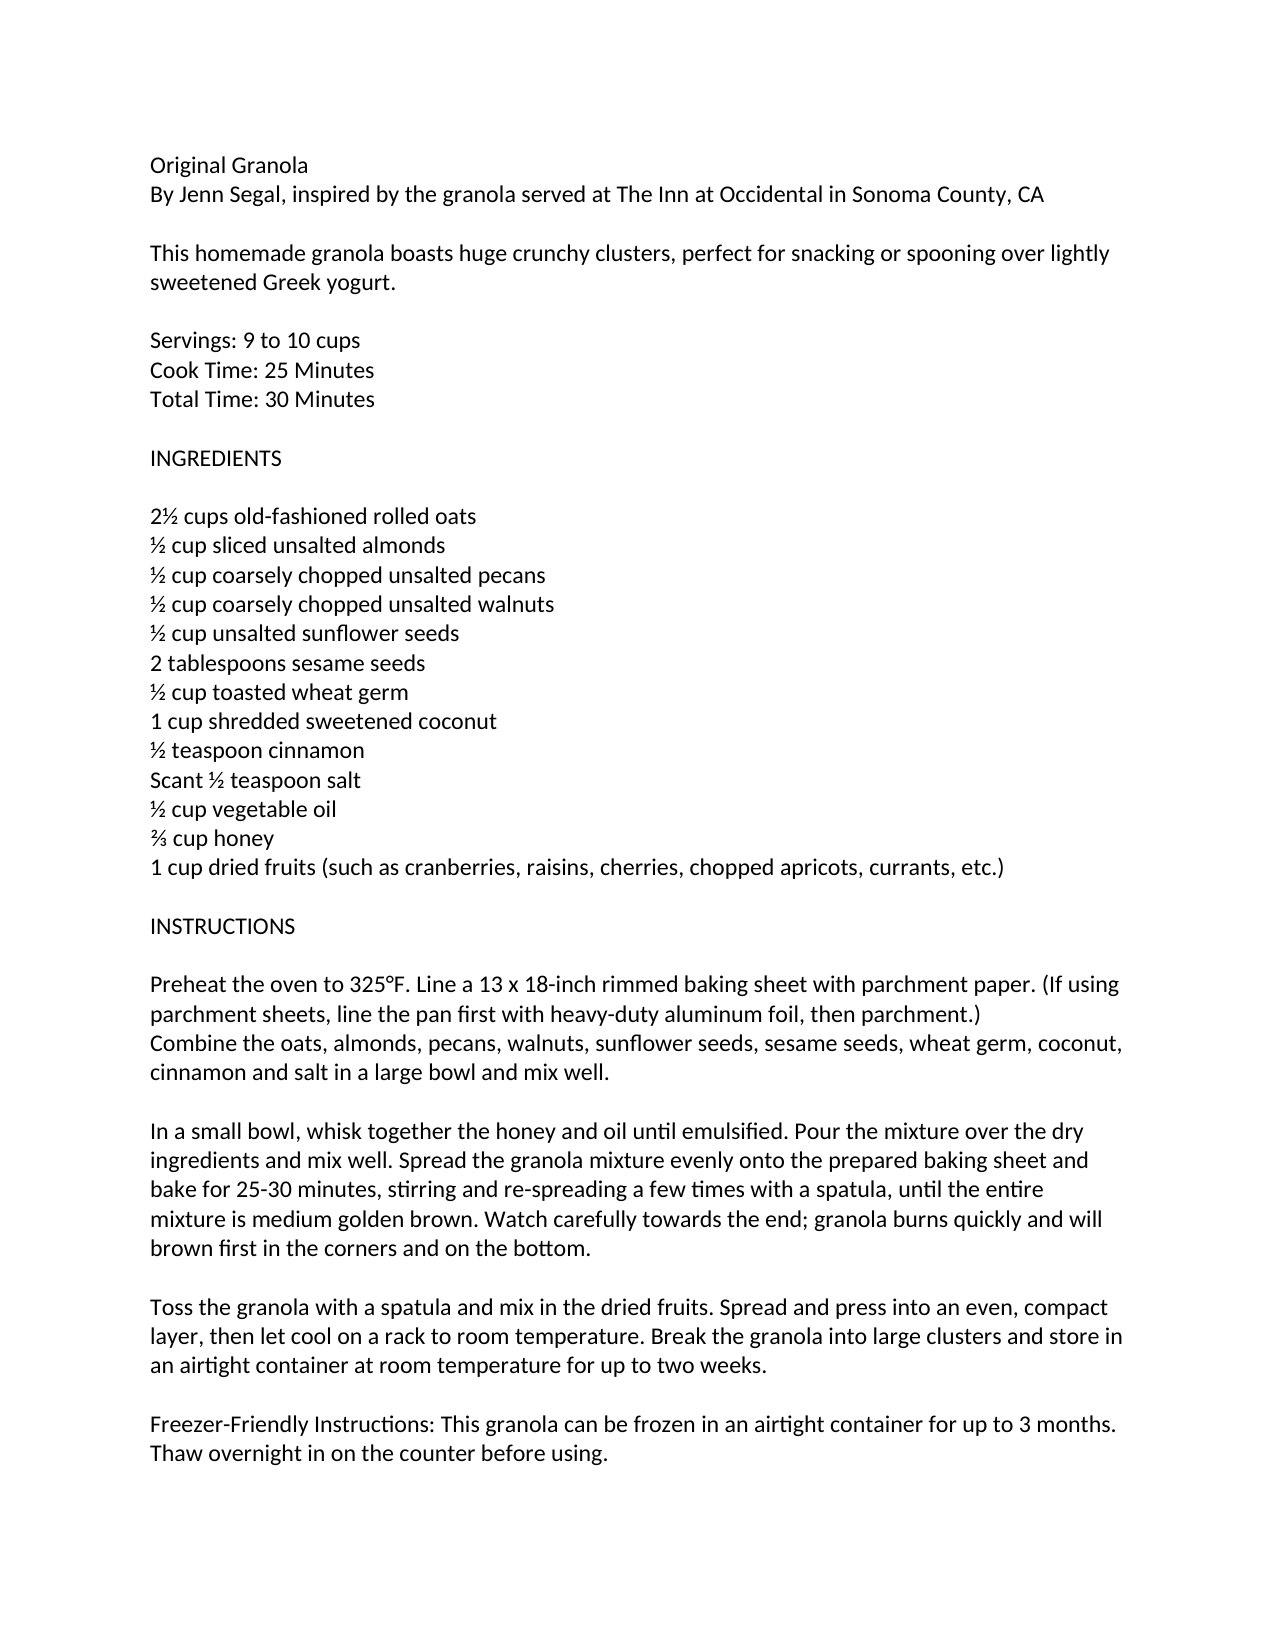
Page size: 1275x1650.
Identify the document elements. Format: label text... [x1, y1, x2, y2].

text ½ cup vegetable oil [150, 794, 1125, 823]
text 2 tablespoons sesame seeds [150, 648, 1125, 677]
text ½ cup sliced unsalted almonds [150, 531, 1125, 560]
text This homemade granola boasts huge crunchy clusters, perfect for snacking or spooning over lightly sweetened Greek yogurt. [150, 208, 1125, 296]
text 1 cup shredded sweetened coconut [150, 706, 1125, 735]
text ½ teaspoon cinnamon [150, 735, 1125, 765]
text 1 cup dried fruits (such as cranberries, raisins, cherries, chopped apricots, currants, etc.) [150, 852, 1125, 882]
text Preheat the oven to 325°F. Line a 13 x 18-inch rimmed baking sheet with parchment paper. (If using parchment sheets, line the pan first with heavy-duty aluminum foil, then parchment.) [150, 969, 1125, 1028]
text ⅔ cup honey [150, 823, 1125, 852]
text Original Granola [150, 150, 1125, 179]
text ½ cup unsalted sunflower seeds [150, 618, 1125, 648]
text Total Time: 30 Minutes [150, 384, 1125, 413]
text INGREDIENTS [150, 413, 1125, 472]
text 2½ cups old-fashioned rolled oats [150, 501, 1125, 531]
text Toss the granola with a spatula and mix in the dried fruits. Spread and press into an even, compact layer, then let cool on a rack to room temperature. Break the granola into large clusters and store in an airtight container at room temperature for up to two weeks. [150, 1292, 1125, 1379]
text In a small bowl, whisk together the honey and oil until emulsified. Pour the mixture over the dry ingredients and mix well. Spread the granola mixture evenly onto the prepared baking sheet and bake for 25-30 minutes, stirring and re-spreading a few times with a spatula, until the entire mixture is medium golden brown. Watch carefully towards the end; granola burns quickly and will brown first in the corners and on the bottom. [150, 1116, 1125, 1262]
text ½ cup toasted wheat germ [150, 677, 1125, 706]
text Freezer-Friendly Instructions: This granola can be frozen in an airtight container for up to 3 months. Thaw overnight in on the counter before using. [150, 1379, 1125, 1467]
text INSTRUCTIONS [150, 882, 1125, 940]
text By Jenn Segal, inspired by the granola served at The Inn at Occidental in Sonoma County, CA [150, 179, 1125, 208]
text ½ cup coarsely chopped unsalted pecans [150, 560, 1125, 589]
text Cook Time: 25 Minutes [150, 355, 1125, 384]
text ½ cup coarsely chopped unsalted walnuts [150, 589, 1125, 618]
text Servings: 9 to 10 cups [150, 326, 1125, 355]
text Combine the oats, almonds, pecans, walnuts, sunflower seeds, sesame seeds, wheat germ, coconut, cinnamon and salt in a large bowl and mix well. [150, 1028, 1125, 1087]
text Scant ½ teaspoon salt [150, 765, 1125, 794]
